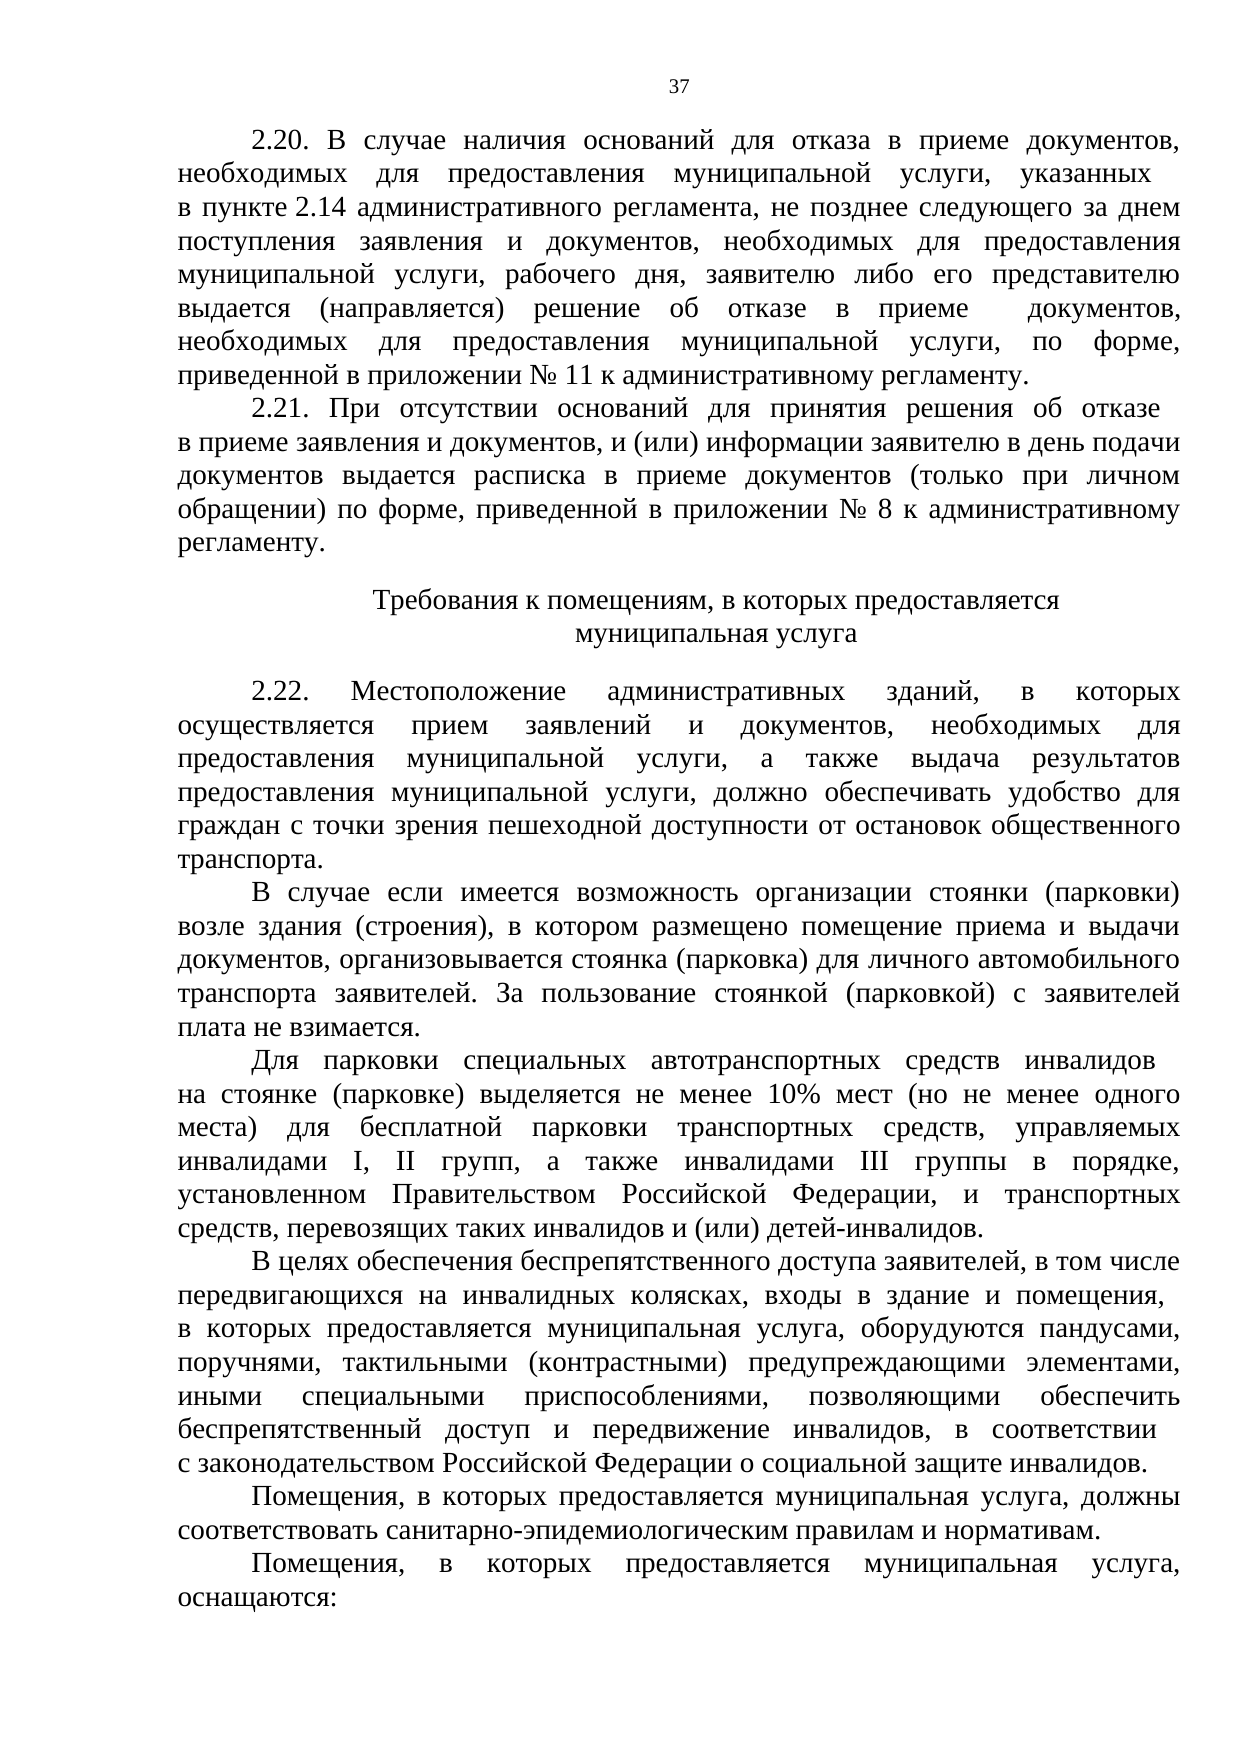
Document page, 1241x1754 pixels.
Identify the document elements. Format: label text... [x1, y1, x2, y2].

text Требования к помещениям, в которых предоставляется [177, 582, 1181, 616]
text Помещения, в которых предоставляется муниципальная услуга, оснащаются: [177, 1545, 1181, 1612]
text 2.21. При отсутствии оснований для принятия решения об отказе в приеме заявления и документов, и (или) информации заявителю в день подачи документов выдается расписка в приеме документов (только при личном обращении) по форме, приведенной в приложении № 8 к административному регламенту. [177, 390, 1181, 558]
text В случае если имеется возможность организации стоянки (парковки) возле здания (строения), в котором размещено помещение приема и выдачи документов, организовывается стоянка (парковка) для личного автомобильного транспорта заявителей. За пользование стоянкой (парковкой) с заявителей плата не взимается. [177, 874, 1181, 1042]
text Помещения, в которых предоставляется муниципальная услуга, должны соответствовать санитарно-эпидемиологическим правилам и нормативам. [177, 1478, 1181, 1545]
text 2.20. В случае наличия оснований для отказа в приеме документов, необходимых для предоставления муниципальной услуги, указанных в пункте 2.14 административного регламента, не позднее следующего за днем поступления заявления и документов, необходимых для предоставления муниципальной услуги, рабочего дня, заявителю либо его представителю выдается (направляется) решение об отказе в приеме документов, необходимых для предоставления муниципальной услуги, по форме, приведенной в приложении № 11 к административному регламенту. [177, 122, 1181, 390]
text муниципальная услуга [177, 616, 1181, 649]
text Для парковки специальных автотранспортных средств инвалидов на стоянке (парковке) выделяется не менее 10% мест (но не менее одного места) для бесплатной парковки транспортных средств, управляемых инвалидами I, II групп, а также инвалидами III группы в порядке, установленном Правительством Российской Федерации, и транспортных средств, перевозящих таких инвалидов и (или) детей-инвалидов. [177, 1042, 1181, 1243]
text 2.22. Местоположение административных зданий, в которых осуществляется прием заявлений и документов, необходимых для предоставления муниципальной услуги, а также выдача результатов предоставления муниципальной услуги, должно обеспечивать удобство для граждан с точки зрения пешеходной доступности от остановок общественного транспорта. [177, 673, 1181, 874]
text В целях обеспечения беспрепятственного доступа заявителей, в том числе передвигающихся на инвалидных колясках, входы в здание и помещения, в которых предоставляется муниципальная услуга, оборудуются пандусами, поручнями, тактильными (контрастными) предупреждающими элементами, иными специальными приспособлениями, позволяющими обеспечить беспрепятственный доступ и передвижение инвалидов, в соответствии с законодательством Российской Федерации о социальной защите инвалидов. [177, 1243, 1181, 1478]
